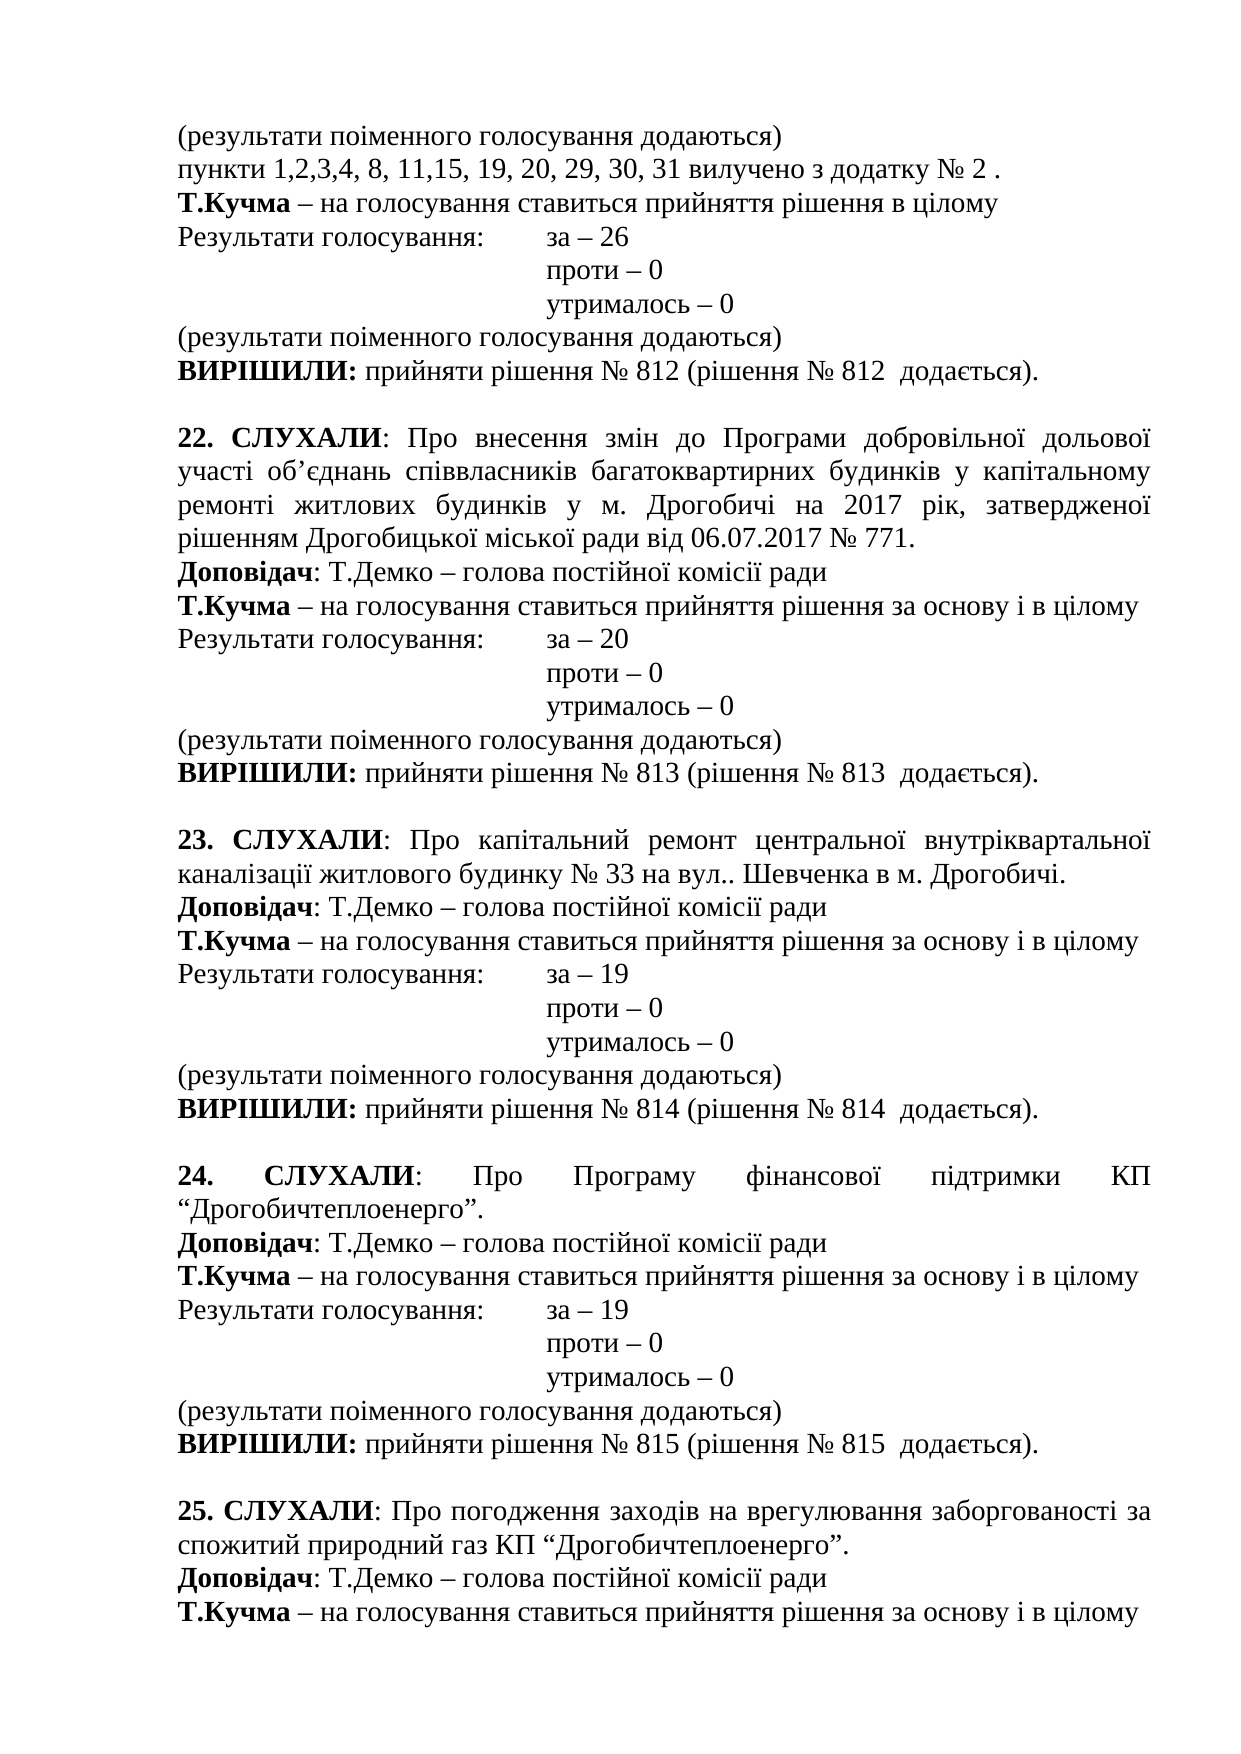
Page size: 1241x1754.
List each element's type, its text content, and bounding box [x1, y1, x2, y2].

text Доповідач: Т.Демко – голова постійної комісії ради [177, 889, 1152, 923]
text ВИРІШИЛИ: прийняти рішення № 815 (рішення № 815 додається). [177, 1426, 1152, 1460]
text проти – 0 [177, 990, 1152, 1024]
text (результати поіменного голосування додаються) [177, 1393, 1152, 1426]
text утрималось – 0 [177, 1359, 1152, 1393]
text Доповідач: Т.Демко – голова постійної комісії ради [177, 1560, 1152, 1594]
text Результати голосування: за – 26 [177, 219, 1152, 252]
text Т.Кучма – на голосування ставиться прийняття рішення за основу і в цілому [177, 588, 1152, 621]
text утрималось – 0 [177, 1024, 1152, 1057]
text Т.Кучма – на голосування ставиться прийняття рішення в цілому [177, 185, 1152, 219]
text проти – 0 [177, 252, 1152, 286]
text (результати поіменного голосування додаються) [177, 319, 1152, 353]
text Результати голосування: за – 19 [177, 957, 1152, 990]
text Т.Кучма – на голосування ставиться прийняття рішення за основу і в цілому [177, 923, 1152, 957]
text (результати поіменного голосування додаються) [177, 118, 1152, 152]
text утрималось – 0 [177, 688, 1152, 722]
text 23. СЛУХАЛИ: Про капітальний ремонт центральної внутріквартальної каналізації житлового будинку № 33 на вул.. Шевченка в м. Дрогобичі. [177, 822, 1152, 889]
text проти – 0 [177, 1326, 1152, 1359]
text ВИРІШИЛИ: прийняти рішення № 812 (рішення № 812 додається). [177, 353, 1152, 386]
text пункти 1,2,3,4, 8, 11,15, 19, 20, 29, 30, 31 вилучено з додатку № 2 . [177, 152, 1152, 185]
text 22. СЛУХАЛИ: Про внесення змін до Програми добровільної дольової участі об’єднань співвласників багатоквартирних будинків у капітальному ремонті житлових будинків у м. Дрогобичі на 2017 рік, затвердженої рішенням Дрогобицької міської ради від 06.07.2017 № 771. [177, 420, 1152, 554]
text 25. СЛУХАЛИ: Про погодження заходів на врегулювання заборгованості за спожитий природний газ КП “Дрогобичтеплоенерго”. [177, 1493, 1152, 1560]
text 24. СЛУХАЛИ: Про Програму фінансової підтримки КП “Дрогобичтеплоенерго”. [177, 1158, 1152, 1225]
text Т.Кучма – на голосування ставиться прийняття рішення за основу і в цілому [177, 1258, 1152, 1292]
text утрималось – 0 [177, 286, 1152, 319]
text Доповідач: Т.Демко – голова постійної комісії ради [177, 554, 1152, 588]
text ВИРІШИЛИ: прийняти рішення № 814 (рішення № 814 додається). [177, 1091, 1152, 1124]
text Доповідач: Т.Демко – голова постійної комісії ради [177, 1225, 1152, 1258]
text (результати поіменного голосування додаються) [177, 722, 1152, 755]
text (результати поіменного голосування додаються) [177, 1057, 1152, 1091]
text проти – 0 [177, 655, 1152, 688]
text Т.Кучма – на голосування ставиться прийняття рішення за основу і в цілому [177, 1594, 1152, 1627]
text ВИРІШИЛИ: прийняти рішення № 813 (рішення № 813 додається). [177, 755, 1152, 789]
text Результати голосування: за – 19 [177, 1292, 1152, 1326]
text Результати голосування: за – 20 [177, 621, 1152, 655]
